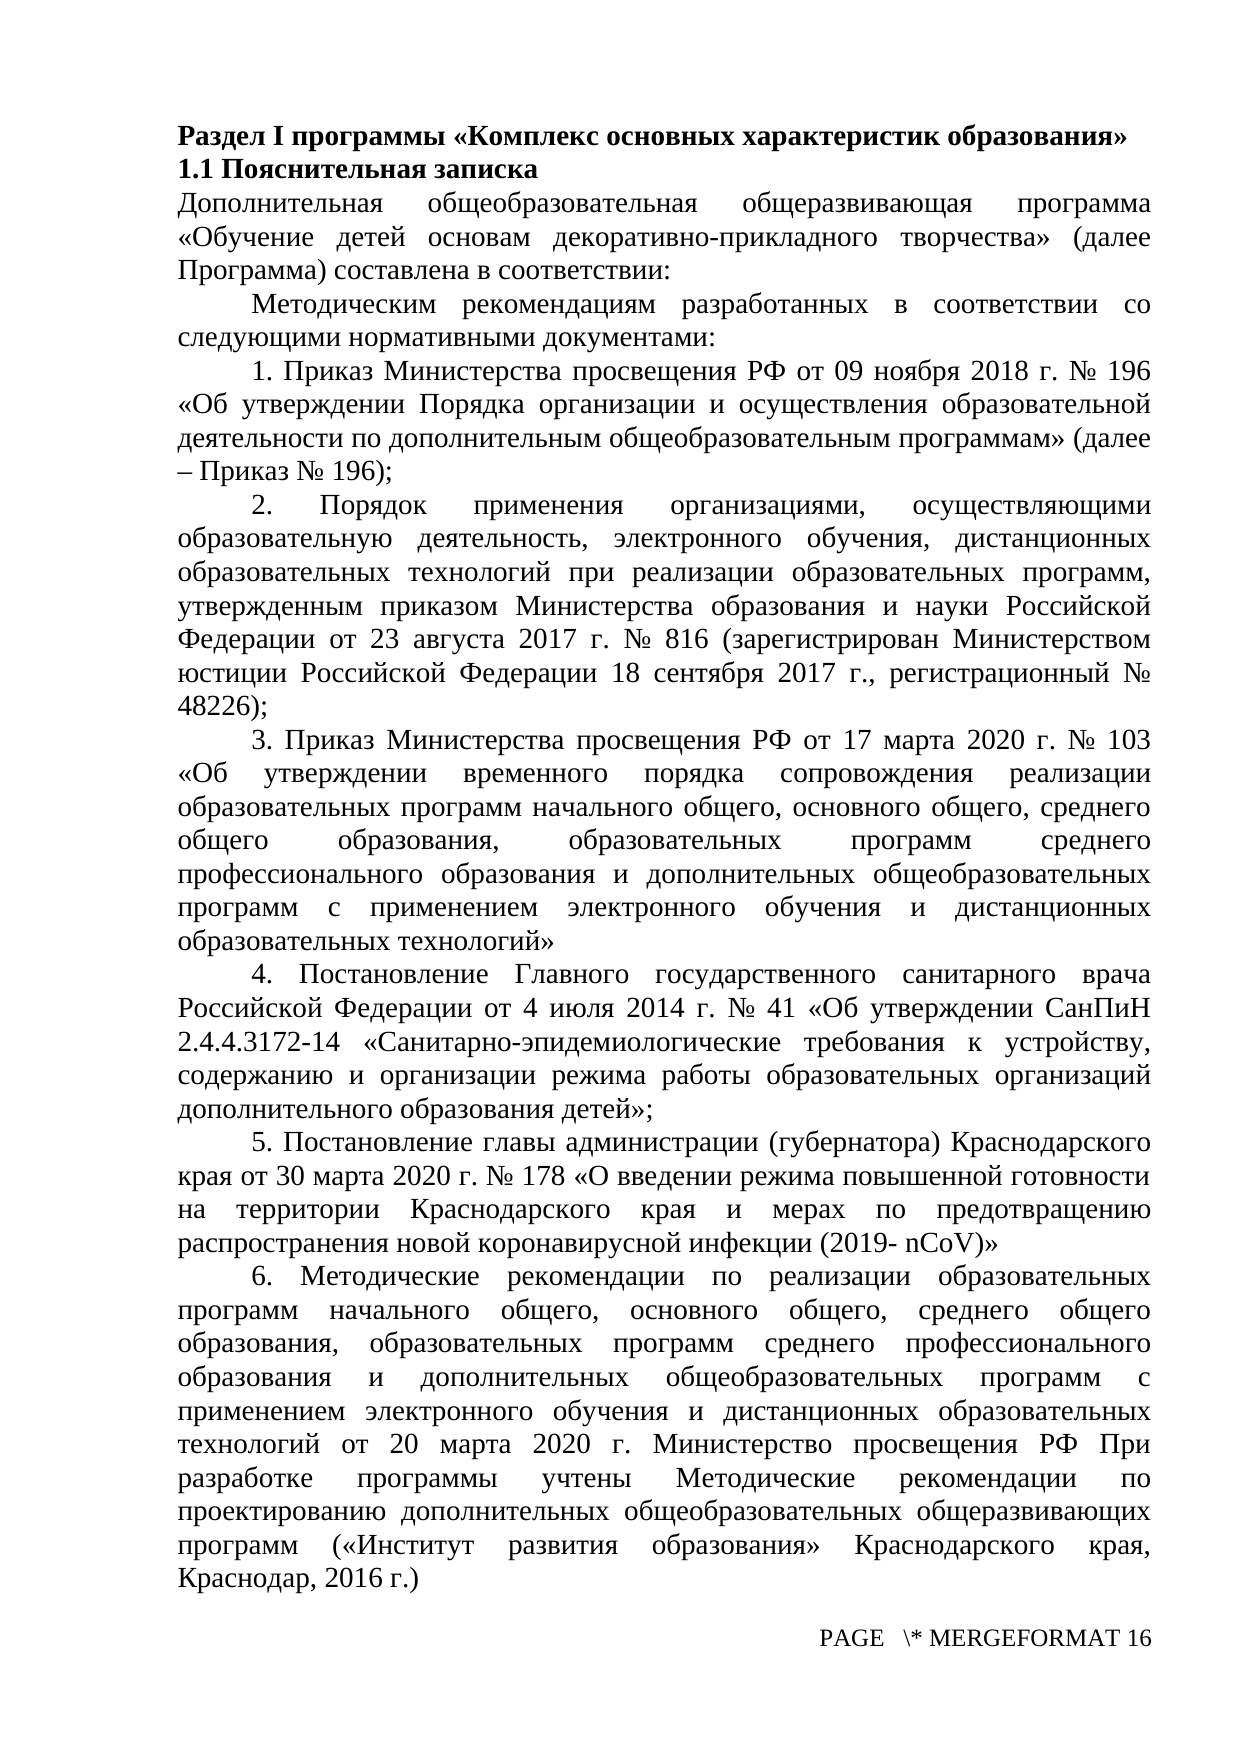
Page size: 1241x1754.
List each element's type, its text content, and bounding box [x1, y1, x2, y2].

text Методическим рекомендациям разработанных в соответствии со следующими нормативными документами: [177, 286, 1152, 353]
text 1. Приказ Министерства просвещения РФ от 09 ноября 2018 г. № 196 «Об утверждении Порядка организации и осуществления образовательной деятельности по дополнительным общеобразовательным программам» (далее – Приказ № 196); [177, 353, 1152, 487]
text Дополнительная общеобразовательная общеразвивающая программа «Обучение детей основам декоративно-прикладного творчества» (далее Программа) составлена в соответствии: [177, 185, 1152, 286]
text 3. Приказ Министерства просвещения РФ от 17 марта 2020 г. № 103 «Об утверждении временного порядка сопровождения реализации образовательных программ начального общего, основного общего, среднего общего образования, образовательных программ среднего профессионального образования и дополнительных общеобразовательных программ с применением электронного обучения и дистанционных образовательных технологий» [177, 722, 1152, 957]
text 4. Постановление Главного государственного санитарного врача Российской Федерации от 4 июля 2014 г. № 41 «Об утверждении СанПиН 2.4.4.3172-14 «Санитарно-эпидемиологические требования к устройству, содержанию и организации режима работы образовательных организаций дополнительного образования детей»; [177, 957, 1152, 1124]
text 1.1 Пояснительная записка [177, 152, 1152, 185]
text Раздел I программы «Комплекс основных характеристик образования» [177, 118, 1152, 152]
text 2. Порядок применения организациями, осуществляющими образовательную деятельность, электронного обучения, дистанционных образовательных технологий при реализации образовательных программ, утвержденным приказом Министерства образования и науки Российской Федерации от 23 августа 2017 г. № 816 (зарегистрирован Министерством юстиции Российской Федерации 18 сентября 2017 г., регистрационный № 48226); [177, 487, 1152, 722]
text 5. Постановление главы администрации (губернатора) Краснодарского края от 30 марта 2020 г. № 178 «О введении режима повышенной готовности на территории Краснодарского края и мерах по предотвращению распространения новой коронавирусной инфекции (2019- nCoV)» [177, 1124, 1152, 1258]
text 6. Методические рекомендации по реализации образовательных программ начального общего, основного общего, среднего общего образования, образовательных программ среднего профессионального образования и дополнительных общеобразовательных программ с применением электронного обучения и дистанционных образовательных технологий от 20 марта 2020 г. Министерство просвещения РФ При разработке программы учтены Методические рекомендации по проектированию дополнительных общеобразовательных общеразвивающих программ («Институт развития образования» Краснодарского края, Краснодар, 2016 г.) [177, 1258, 1152, 1594]
